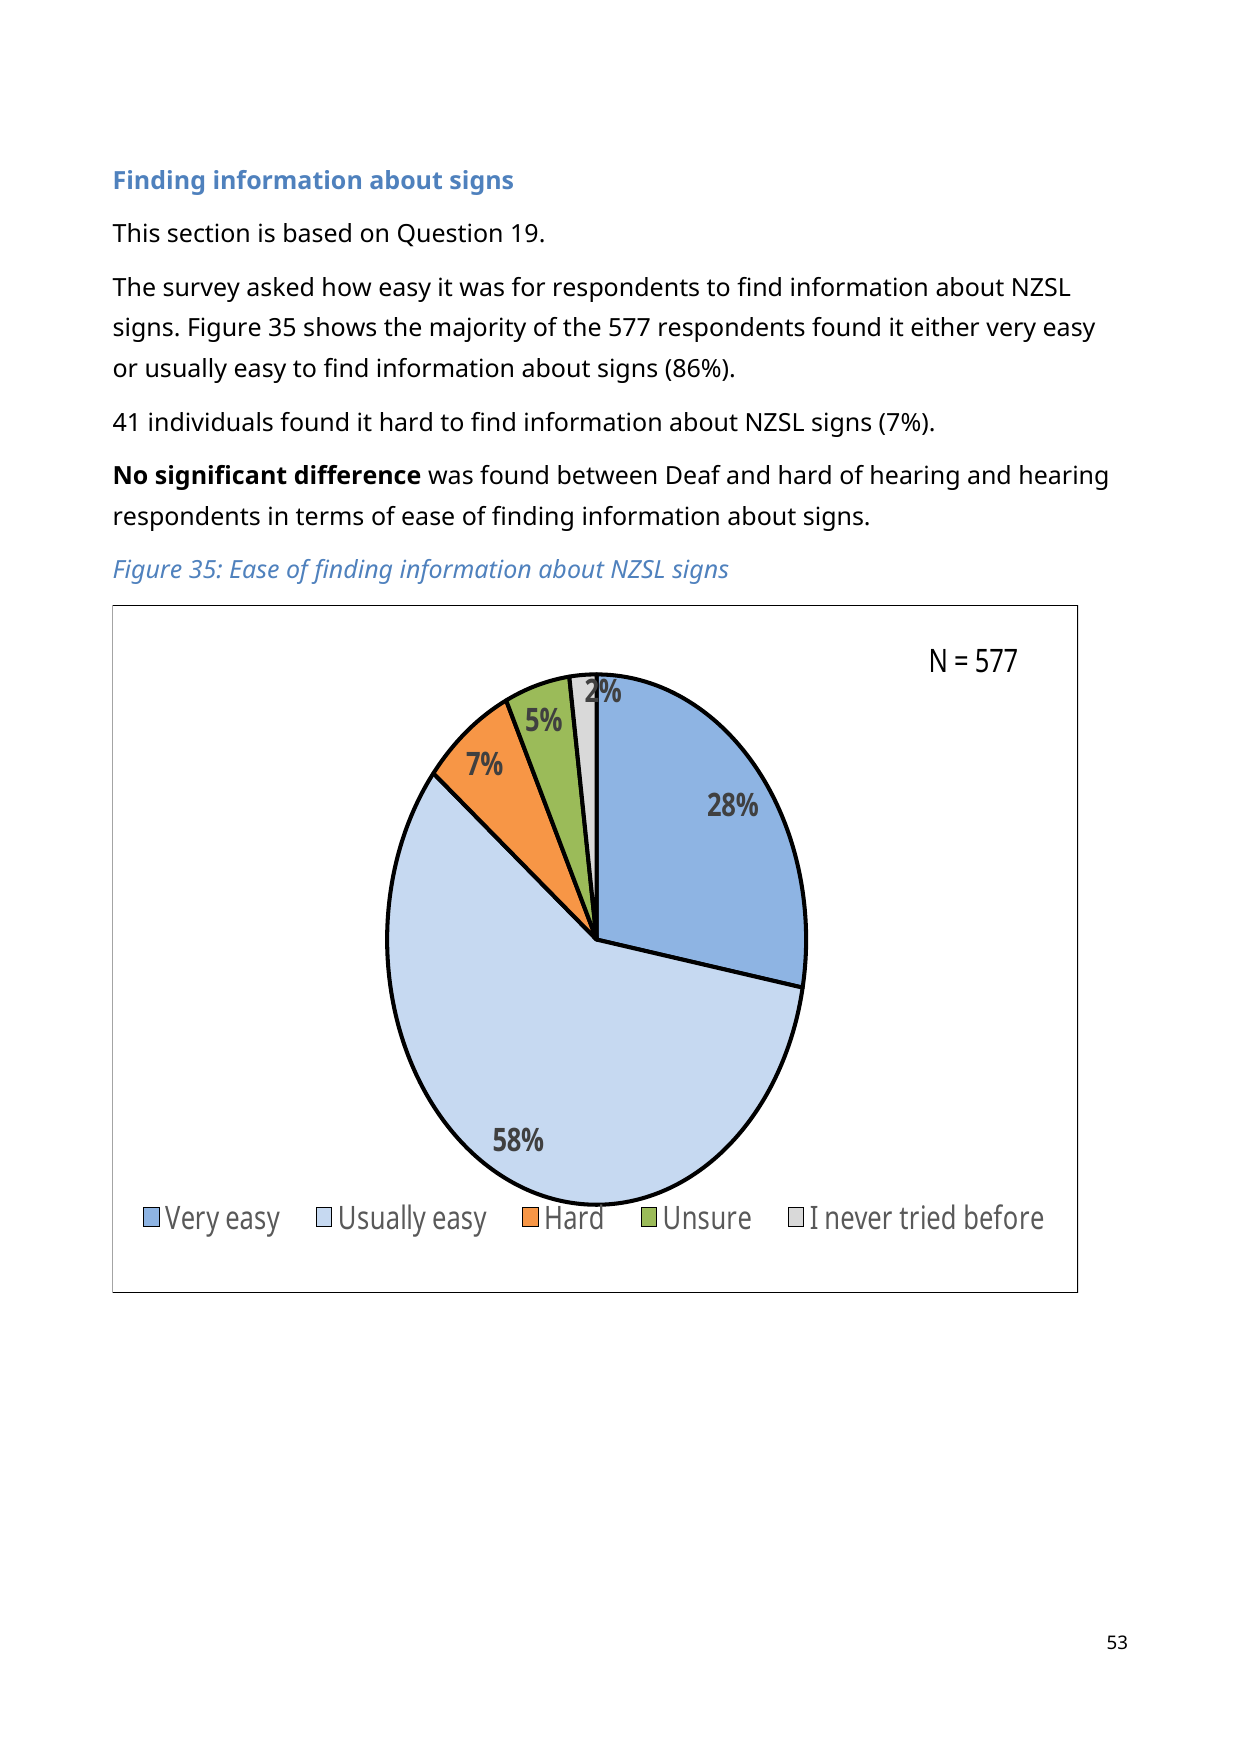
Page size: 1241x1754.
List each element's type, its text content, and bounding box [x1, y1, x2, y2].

text No significant difference was found between Deaf and hard of hearing and hearing respondents in terms of ease of finding information about signs. [112, 457, 1128, 532]
text This section is based on Question 19. [112, 216, 1128, 250]
text The survey asked how easy it was for respondents to find information about NZSL signs. Figure 35 shows the majority of the 577 respondents found it either very easy or usually easy to find information about signs (86%). [112, 269, 1128, 385]
text 41 individuals found it hard to find information about NZSL signs (7%). [112, 404, 1128, 438]
subtitle Figure 35: Ease of finding information about NZSL signs [112, 552, 1128, 586]
subtitle Finding information about signs [112, 162, 1128, 197]
